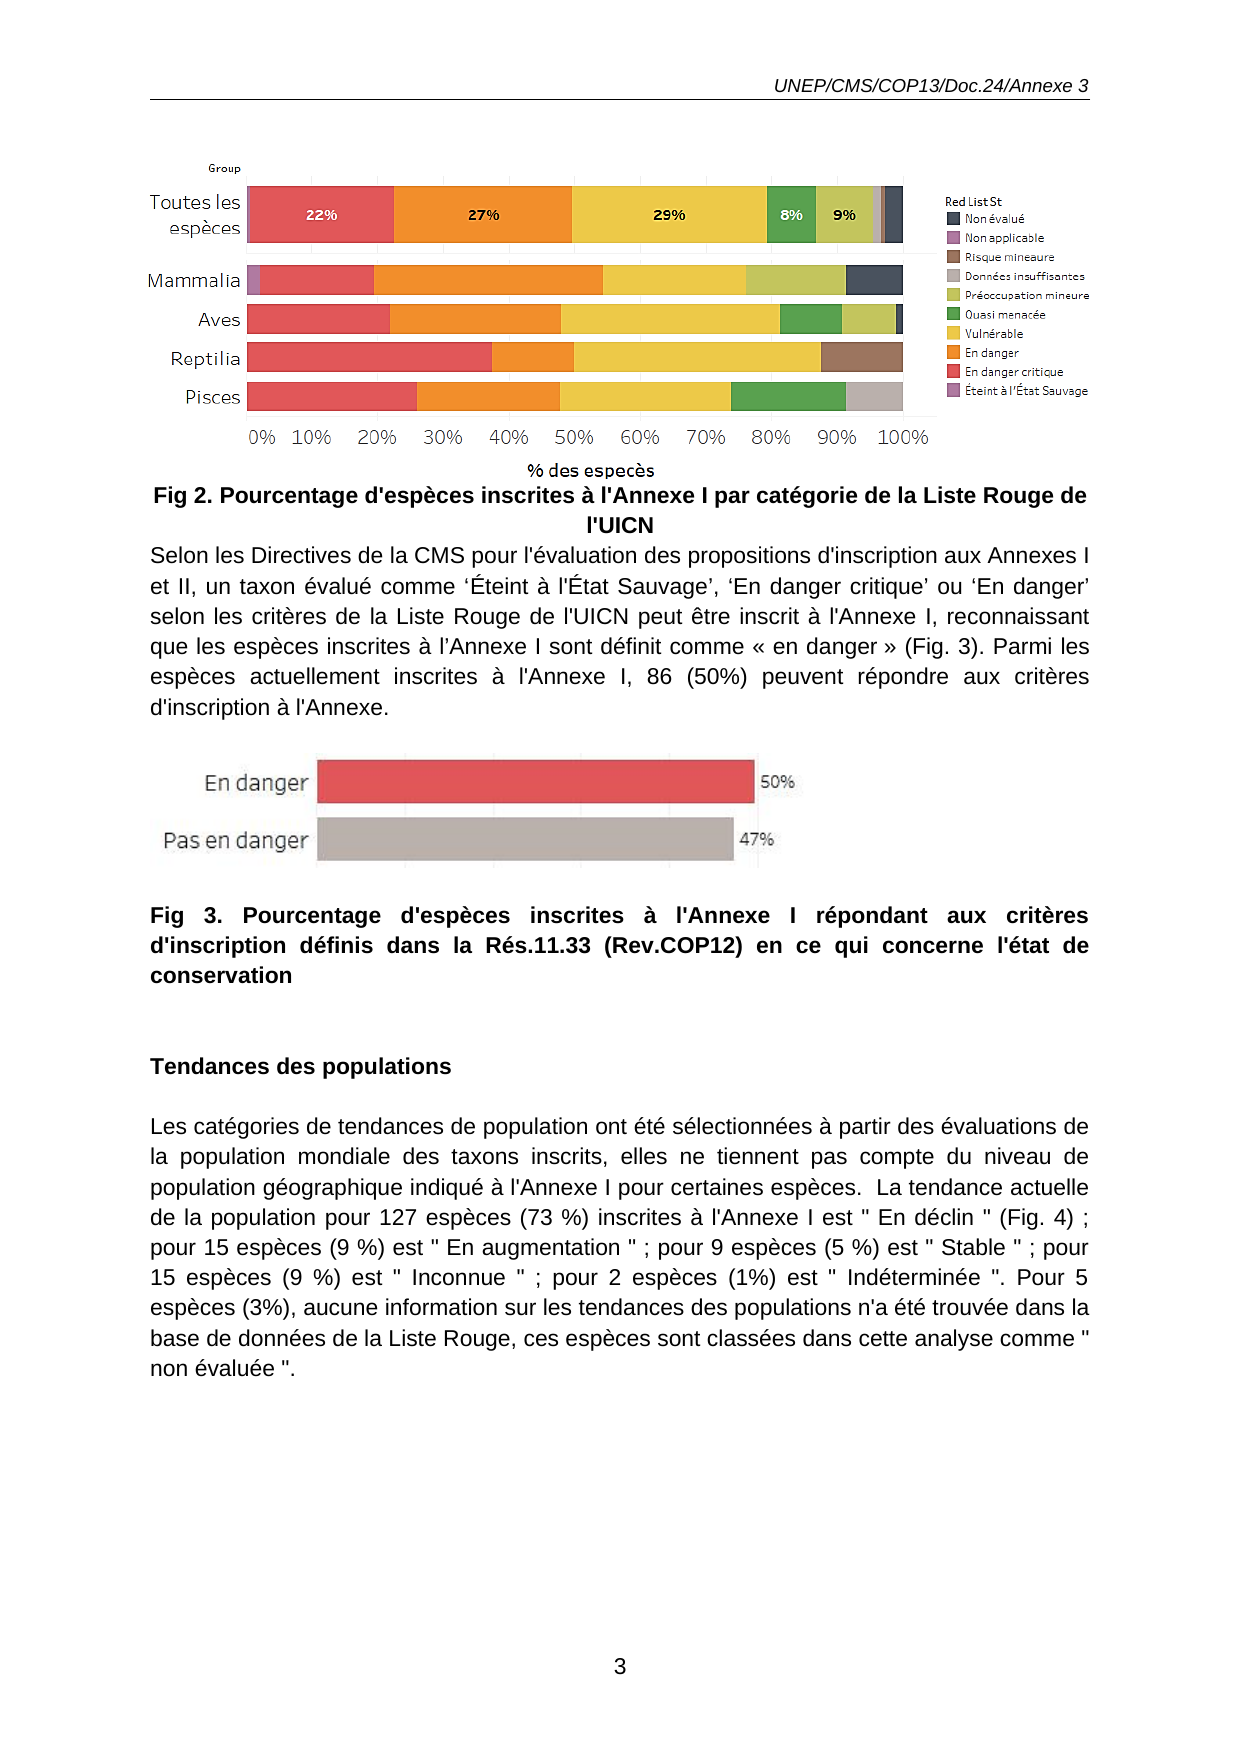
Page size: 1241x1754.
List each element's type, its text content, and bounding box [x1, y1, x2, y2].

text Les catégories de tendances de population ont été sélectionnées à partir des évaluations de la population mondiale des taxons inscrits, elles ne tiennent pas compte du niveau de population géographique indiqué à l'Annexe I pour certaines espèces. La tendance actuelle de la population pour 127 espèces (73 %) inscrites à l'Annexe I est " En déclin " (Fig. 4) ; pour 15 espèces (9 %) est " En augmentation " ; pour 9 espèces (5 %) est " Stable " ; pour 15 espèces (9 %) est " Inconnue " ; pour 2 espèces (1%) est " Indéterminée ". Pour 5 espèces (3%), aucune information sur les tendances des populations n'a été trouvée dans la base de données de la Liste Rouge, ces espèces sont classées dans cette analyse comme " non évaluée ". [150, 1113, 1090, 1381]
text Fig 2. Pourcentage d'espèces inscrites à l'Annexe I par catégorie de la Liste Rouge de l'UICN [150, 482, 1090, 539]
picture [150, 753, 824, 868]
text Fig 3. Pourcentage d'espèces inscrites à l'Annexe I répondant aux critères d'inscription définis dans la Rés.11.33 (Rev.COP12) en ce qui concerne l'état de conservation [150, 902, 1090, 988]
picture [131, 150, 1109, 479]
text Selon les Directives de la CMS pour l'évaluation des propositions d'inscription aux Annexes I et II, un taxon évalué comme ‘Éteint à l'État Sauvage’, ‘En danger critique’ ou ‘En danger’ selon les critères de la Liste Rouge de l'UICN peut être inscrit à l'Annexe I, reconnaissant que les espèces inscrites à l’Annexe I sont définit comme « en danger » (Fig. 3). Parmi les espèces actuellement inscrites à l'Annexe I, 86 (50%) peuvent répondre aux critères d'inscription à l'Annexe. [150, 542, 1090, 720]
text Tendances des populations [150, 1053, 1090, 1079]
